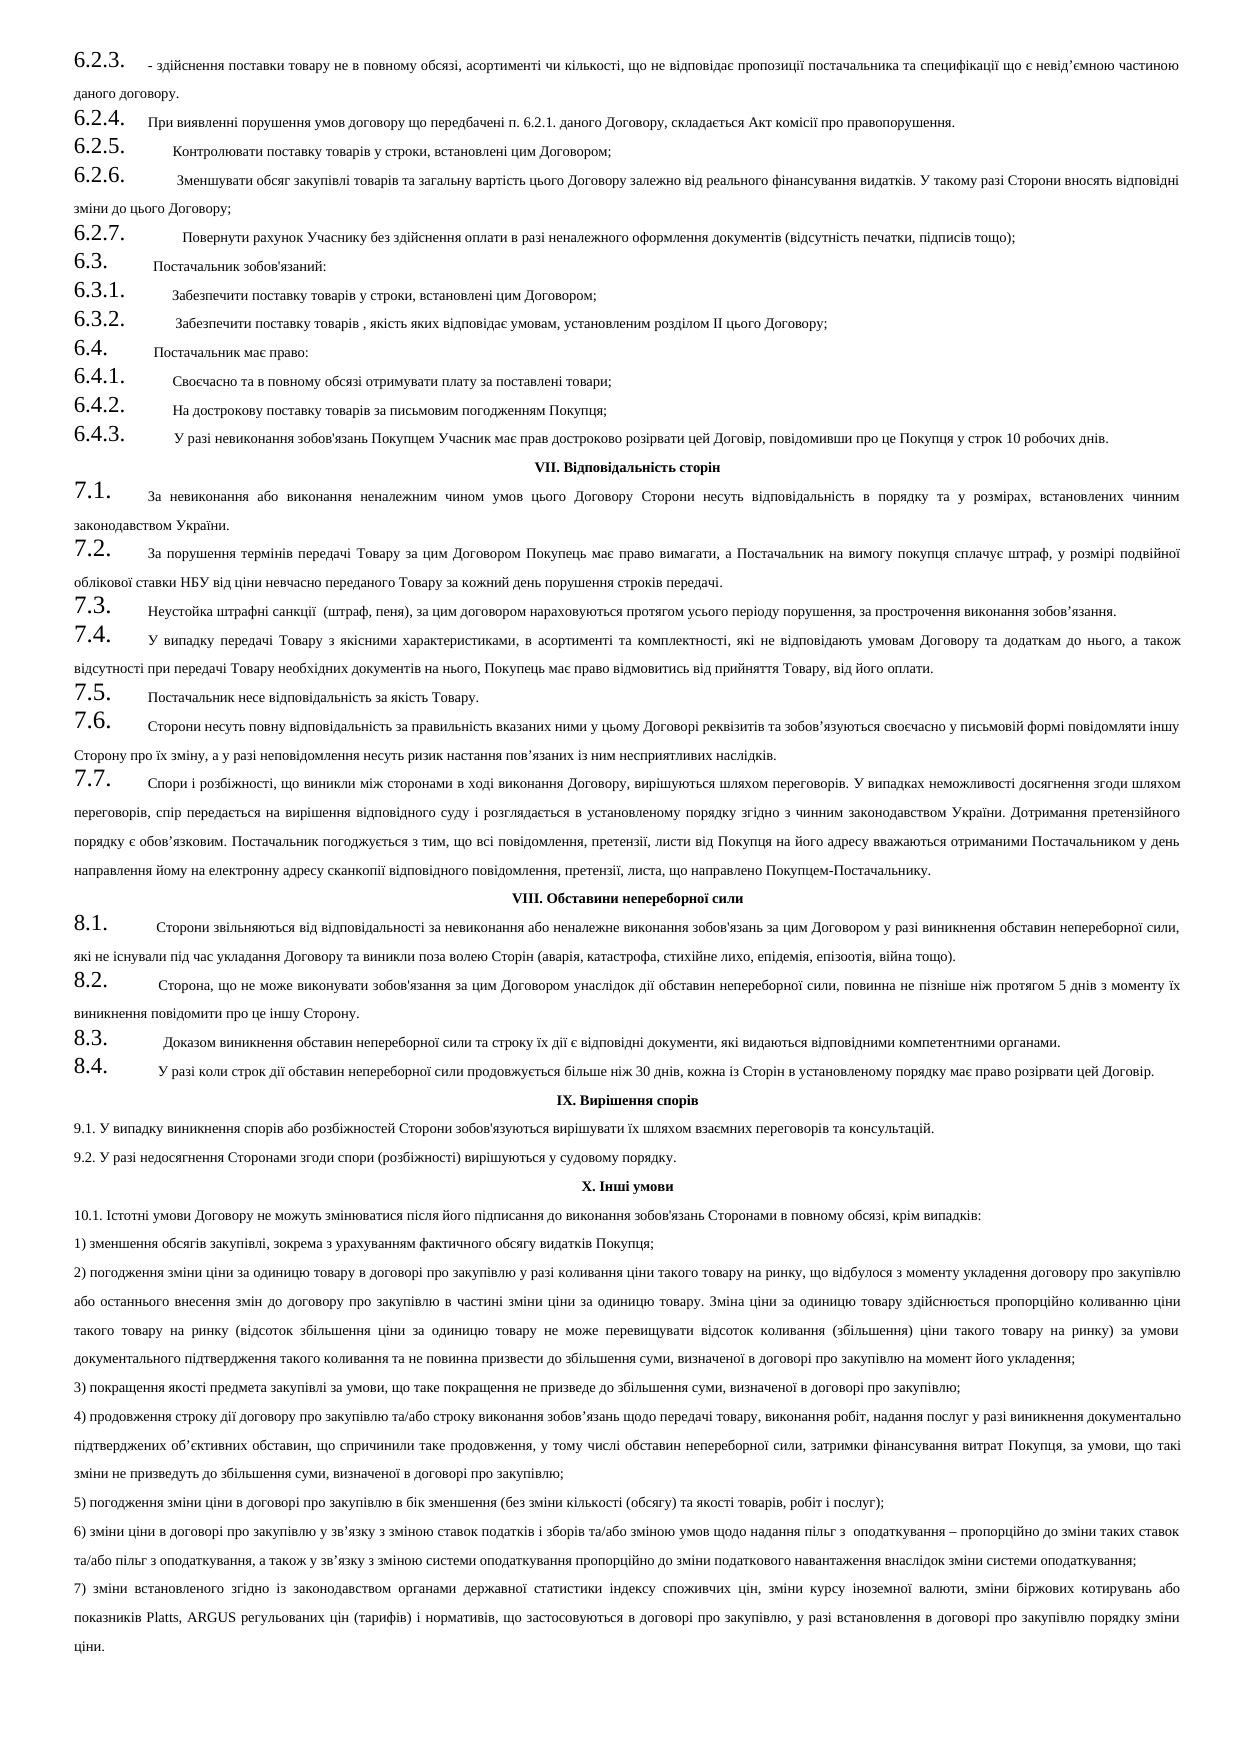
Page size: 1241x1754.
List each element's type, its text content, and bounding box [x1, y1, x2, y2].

list Доказом виникнення обставин непереборної сили та строку їх дії є відповідні документи, які видаються відповідними компетентними органами. [73, 1022, 1181, 1051]
list У разі невиконання зобов'язань Покупцем Учасник має прав достроково розірвати цей Договір, повідомивши про це Покупця у строк 10 робочих днів. [73, 418, 1181, 447]
text 2) погодження зміни ціни за одиницю товару в договорі про закупівлю у разі коливання ціни такого товару на ринку, що відбулося з моменту укладення договору про закупівлю або останнього внесення змін до договору про закупівлю в частині зміни ціни за одиницю товару. Зміна ціни за одиницю товару здійснюється пропорційно коливанню ціни такого товару на ринку (відсоток збільшення ціни за одиницю товару не може перевищувати відсоток коливання (збільшення) ціни такого товару на ринку) за умови документального підтвердження такого коливання та не повинна призвести до збільшення суми, визначеної в договорі про закупівлю на момент його укладення; [74, 1252, 1181, 1367]
text 10.1. Істотні умови Договору не можуть змінюватися після його підписання до виконання зобов'язань Сторонами в повному обсязі, крім випадків: [74, 1194, 1181, 1223]
text 3) покращення якості предмета закупівлі за умови, що таке покращення не призведе до збільшення суми, визначеної в договорі про закупівлю; [74, 1367, 1181, 1396]
list За невиконання або виконання неналежним чином умов цього Договору Сторони несуть відповідальність в порядку та у розмірах, встановлених чинним законодавством України. [74, 476, 1181, 533]
list Повернути рахунок Учаснику без здійснення оплати в разі неналежного оформлення документів (відсутність печатки, підписів тощо); [73, 217, 1181, 246]
list У випадку передачі Товару з якісними характеристиками, в асортименті та комплектності, які не відповідають умовам Договору та додаткам до нього, а також відсутності при передачі Товару необхідних документів на нього, Покупець має право відмовитись від прийняття Товару, від його оплати. [74, 619, 1181, 677]
text X. Інші умови [74, 1166, 1181, 1194]
text 1) зменшення обсягів закупівлі, зокрема з урахуванням фактичного обсягу видатків Покупця; [74, 1223, 1181, 1252]
list Зменшувати обсяг закупівлі товарів та загальну вартість цього Договору залежно від реального фінансування видатків. У такому разі Сторони вносять відповідні зміни до цього Договору; [73, 159, 1181, 217]
list Неустойка штрафні санкції (штраф, пеня), за цим договором нараховуються протягом усього періоду порушення, за прострочення виконання зобов’язання. [74, 591, 1181, 619]
list У разі коли строк дії обставин непереборної сили продовжується більше ніж 30 днів, кожна із Сторін в установленому порядку має право розірвати цей Договір. [73, 1051, 1181, 1079]
list Спори і розбіжності, що виникли між сторонами в ході виконання Договору, вирішуються шляхом переговорів. У випадках неможливості досягнення згоди шляхом переговорів, спір передається на вирішення відповідного суду і розглядається в установленому порядку згідно з чинним законодавством України. Дотримання претензійного порядку є обов’язковим. Постачальник погоджується з тим, що всі повідомлення, претензії, листи від Покупця на його адресу вважаються отриманими Постачальником у день направлення йому на електронну адресу сканкопії відповідного повідомлення, претензії, листа, що направлено Покупцем-Постачальнику. [74, 763, 1181, 878]
list - здійснення поставки товару не в повному обсязі, асортименті чи кількості, що не відповідає пропозиції постачальника та специфікації що є невід’ємною частиною даного договору. [73, 44, 1181, 102]
list При виявленні порушення умов договору що передбачені п. 6.2.1. даного Договору, складається Акт комісії про правопорушення. [73, 102, 1181, 131]
text 6) зміни ціни в договорі про закупівлю у зв’язку з зміною ставок податків і зборів та/або зміною умов щодо надання пільг з оподаткування – пропорційно до зміни таких ставок та/або пільг з оподаткування, а також у зв’язку з зміною системи оподаткування пропорційно до зміни податкового навантаження внаслідок зміни системи оподаткування; [74, 1511, 1181, 1568]
list Своєчасно та в повному обсязі отримувати плату за поставлені товари; [73, 361, 1181, 389]
text VIII. Обставини непереборної сили [74, 878, 1181, 907]
text VII. Відповідальність сторін [74, 447, 1181, 476]
list На дострокову поставку товарів за письмовим погодженням Покупця; [73, 389, 1181, 418]
text 5) погодження зміни ціни в договорі про закупівлю в бік зменшення (без зміни кількості (обсягу) та якості товарів, робіт і послуг); [74, 1482, 1181, 1511]
list Постачальник зобов'язаний: [73, 246, 1181, 274]
list Забезпечити поставку товарів , якість яких відповідає умовам, установленим розділом II цього Договору; [73, 303, 1181, 332]
text 7) зміни встановленого згідно із законодавством органами державної статистики індексу споживчих цін, зміни курсу іноземної валюти, зміни біржових котирувань або показників Platts, ARGUS регульованих цін (тарифів) і нормативів, що застосовуються в договорі про закупівлю, у разі встановлення в договорі про закупівлю порядку зміни ціни. [74, 1568, 1181, 1654]
text 4) продовження строку дії договору про закупівлю та/або строку виконання зобов’язань щодо передачі товару, виконання робіт, надання послуг у разі виникнення документально підтверджених об’єктивних обставин, що спричинили таке продовження, у тому числі обставин непереборної сили, затримки фінансування витрат Покупця, за умови, що такі зміни не призведуть до збільшення суми, визначеної в договорі про закупівлю; [74, 1396, 1181, 1482]
text 9.1. У випадку виникнення спорів або розбіжностей Сторони зобов'язуються вирішувати їх шляхом взаємних переговорів та консультацій. [74, 1108, 1181, 1137]
list Постачальник має право: [73, 332, 1181, 361]
list Забезпечити поставку товарів у строки, встановлені цим Договором; [73, 274, 1181, 303]
list Сторона, що не може виконувати зобов'язання за цим Договором унаслідок дії обставин непереборної сили, повинна не пізніше ніж протягом 5 днів з моменту їх виникнення повідомити про це іншу Сторону. [73, 964, 1181, 1022]
list Сторони звільняються від відповідальності за невиконання або неналежне виконання зобов'язань за цим Договором у разі виникнення обставин непереборної сили, які не існували під час укладання Договору та виникли поза волею Сторін (аварія, катастрофа, стихійне лихо, епідемія, епізоотія, війна тощо). [73, 907, 1181, 964]
text IX. Вирішення спорів [74, 1079, 1181, 1108]
text 9.2. У разі недосягнення Сторонами згоди спори (розбіжності) вирішуються у судовому порядку. [74, 1137, 1181, 1166]
list Постачальник несе відповідальність за якість Товару. [74, 677, 1181, 706]
list Контролювати поставку товарів у строки, встановлені цим Договором; [73, 131, 1181, 159]
list За порушення термінів передачі Товару за цим Договором Покупець має право вимагати, а Постачальник на вимогу покупця сплачує штраф, у розмірі подвійної облікової ставки НБУ від ціни невчасно переданого Товару за кожний день порушення строків передачі. [74, 533, 1181, 591]
list Сторони несуть повну відповідальність за правильність вказаних ними у цьому Договорі реквізитів та зобов’язуються своєчасно у письмовій формі повідомляти іншу Сторону про їх зміну, а у разі неповідомлення несуть ризик настання пов’язаних із ним несприятливих наслідків. [74, 706, 1181, 763]
